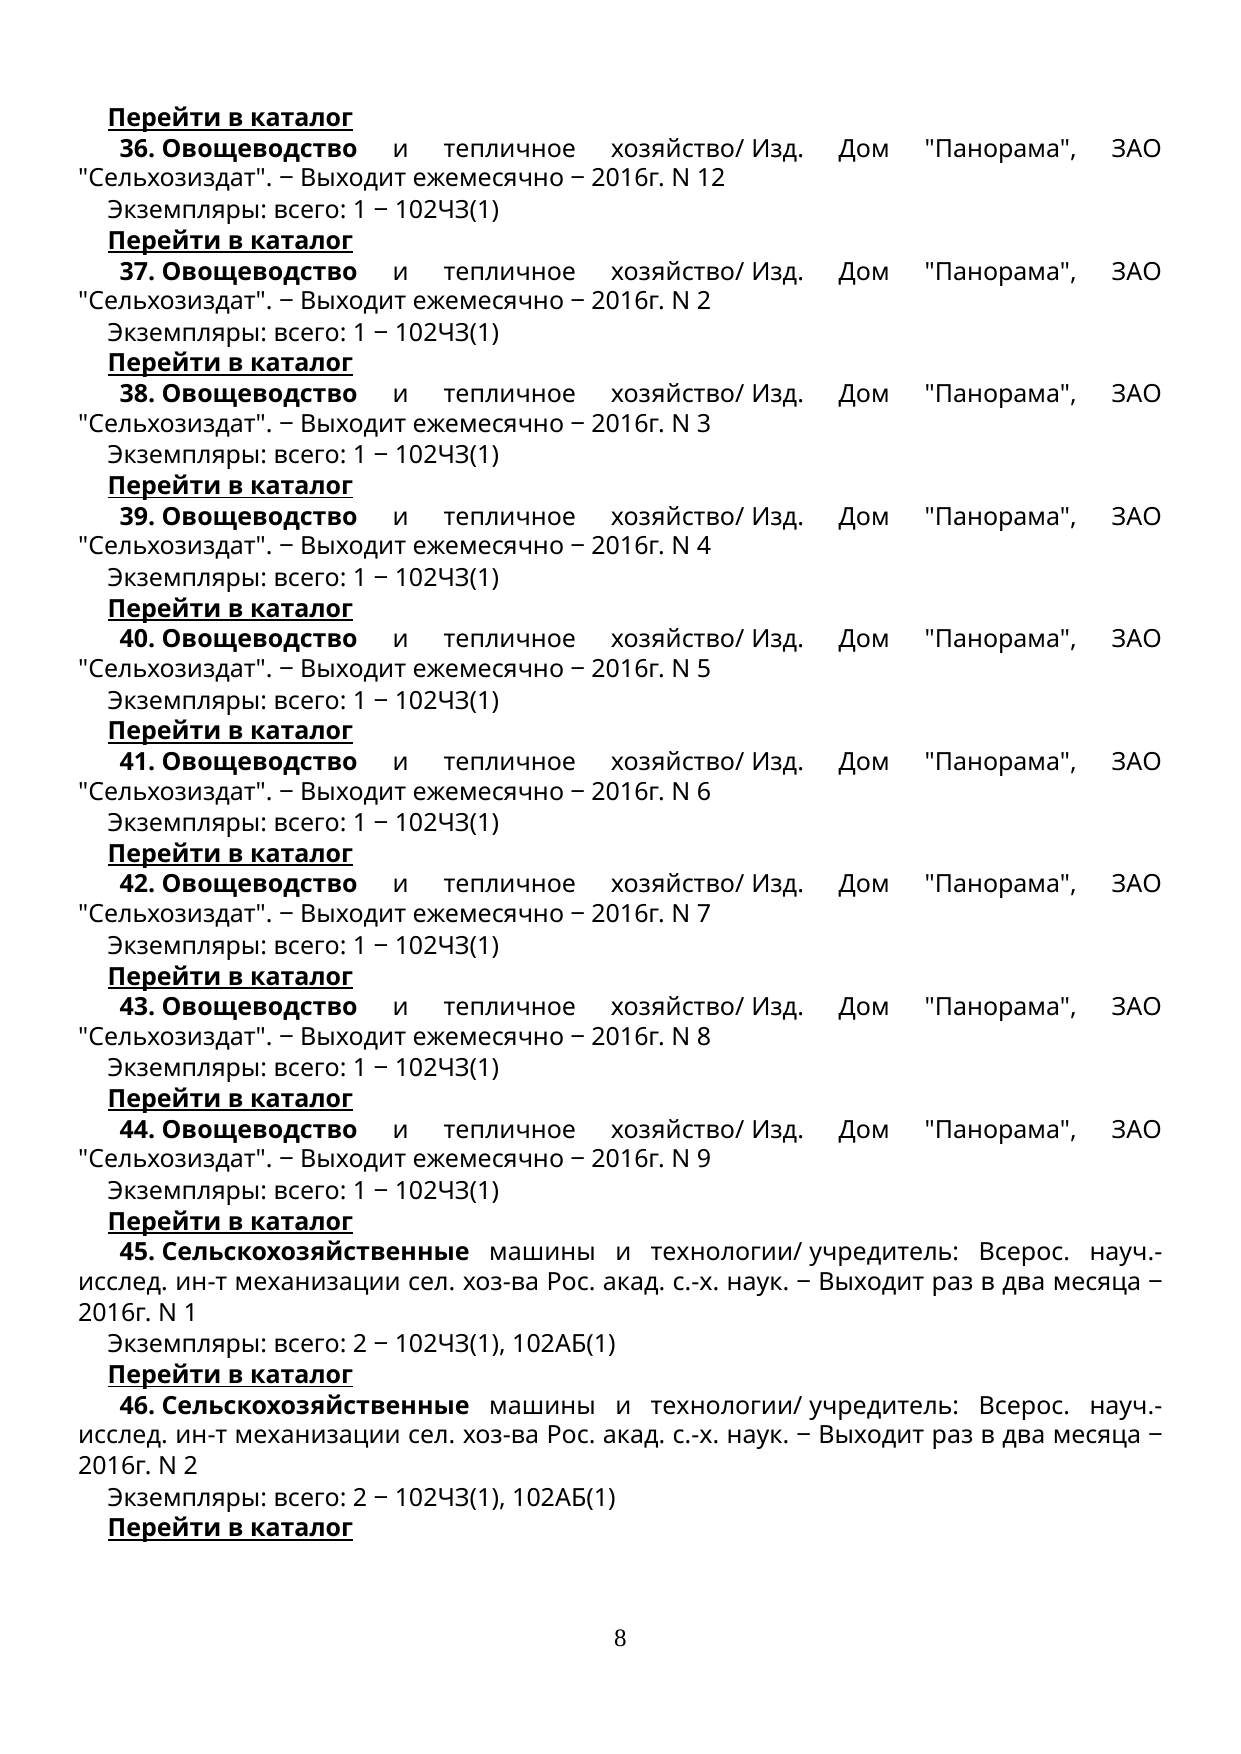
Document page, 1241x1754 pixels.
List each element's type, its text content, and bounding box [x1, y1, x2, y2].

text 37. Овощеводство и тепличное хозяйство/ Изд. Дом "Панорама", ЗАО "Сельхозиздат". ‒ Выходит ежемесячно ‒ 2016г. N 2 [78, 255, 1162, 317]
text 41. Овощеводство и тепличное хозяйство/ Изд. Дом "Панорама", ЗАО "Сельхозиздат". ‒ Выходит ежемесячно ‒ 2016г. N 6 [78, 746, 1162, 807]
text 46. Сельскохозяйственные машины и технологии/ учредитель: Всерос. науч.-исслед. ин-т механизации сел. хоз-ва Рос. акад. с.-х. наук. ‒ Выходит раз в два месяца ‒ 2016г. N 2 [78, 1389, 1162, 1482]
text Перейти в каталог [78, 838, 1162, 868]
text Экземпляры: всего: 2 ‒ 102ЧЗ(1), 102АБ(1) [78, 1482, 1162, 1512]
text Перейти в каталог [78, 470, 1162, 501]
text Экземпляры: всего: 2 ‒ 102ЧЗ(1), 102АБ(1) [78, 1328, 1162, 1359]
text Экземпляры: всего: 1 ‒ 102ЧЗ(1) [78, 317, 1162, 347]
text Перейти в каталог [78, 1359, 1162, 1389]
text Перейти в каталог [78, 102, 1162, 133]
text Экземпляры: всего: 1 ‒ 102ЧЗ(1) [78, 807, 1162, 838]
text Экземпляры: всего: 1 ‒ 102ЧЗ(1) [78, 1052, 1162, 1083]
text Перейти в каталог [78, 960, 1162, 991]
text 36. Овощеводство и тепличное хозяйство/ Изд. Дом "Панорама", ЗАО "Сельхозиздат". ‒ Выходит ежемесячно ‒ 2016г. N 12 [78, 133, 1162, 194]
text 38. Овощеводство и тепличное хозяйство/ Изд. Дом "Панорама", ЗАО "Сельхозиздат". ‒ Выходит ежемесячно ‒ 2016г. N 3 [78, 378, 1162, 439]
text Перейти в каталог [78, 715, 1162, 746]
text Экземпляры: всего: 1 ‒ 102ЧЗ(1) [78, 684, 1162, 715]
text Перейти в каталог [78, 225, 1162, 255]
text Перейти в каталог [78, 347, 1162, 378]
text Перейти в каталог [78, 1512, 1162, 1543]
text Экземпляры: всего: 1 ‒ 102ЧЗ(1) [78, 439, 1162, 470]
text 44. Овощеводство и тепличное хозяйство/ Изд. Дом "Панорама", ЗАО "Сельхозиздат". ‒ Выходит ежемесячно ‒ 2016г. N 9 [78, 1114, 1162, 1175]
text Экземпляры: всего: 1 ‒ 102ЧЗ(1) [78, 1175, 1162, 1206]
text 40. Овощеводство и тепличное хозяйство/ Изд. Дом "Панорама", ЗАО "Сельхозиздат". ‒ Выходит ежемесячно ‒ 2016г. N 5 [78, 623, 1162, 684]
text Перейти в каталог [78, 1206, 1162, 1236]
text Экземпляры: всего: 1 ‒ 102ЧЗ(1) [78, 194, 1162, 225]
text Перейти в каталог [78, 593, 1162, 623]
text 39. Овощеводство и тепличное хозяйство/ Изд. Дом "Панорама", ЗАО "Сельхозиздат". ‒ Выходит ежемесячно ‒ 2016г. N 4 [78, 501, 1162, 562]
text Перейти в каталог [78, 1083, 1162, 1114]
text 43. Овощеводство и тепличное хозяйство/ Изд. Дом "Панорама", ЗАО "Сельхозиздат". ‒ Выходит ежемесячно ‒ 2016г. N 8 [78, 991, 1162, 1052]
text 42. Овощеводство и тепличное хозяйство/ Изд. Дом "Панорама", ЗАО "Сельхозиздат". ‒ Выходит ежемесячно ‒ 2016г. N 7 [78, 868, 1162, 930]
text Экземпляры: всего: 1 ‒ 102ЧЗ(1) [78, 930, 1162, 960]
text Экземпляры: всего: 1 ‒ 102ЧЗ(1) [78, 562, 1162, 593]
text 45. Сельскохозяйственные машины и технологии/ учредитель: Всерос. науч.-исслед. ин-т механизации сел. хоз-ва Рос. акад. с.-х. наук. ‒ Выходит раз в два месяца ‒ 2016г. N 1 [78, 1236, 1162, 1328]
